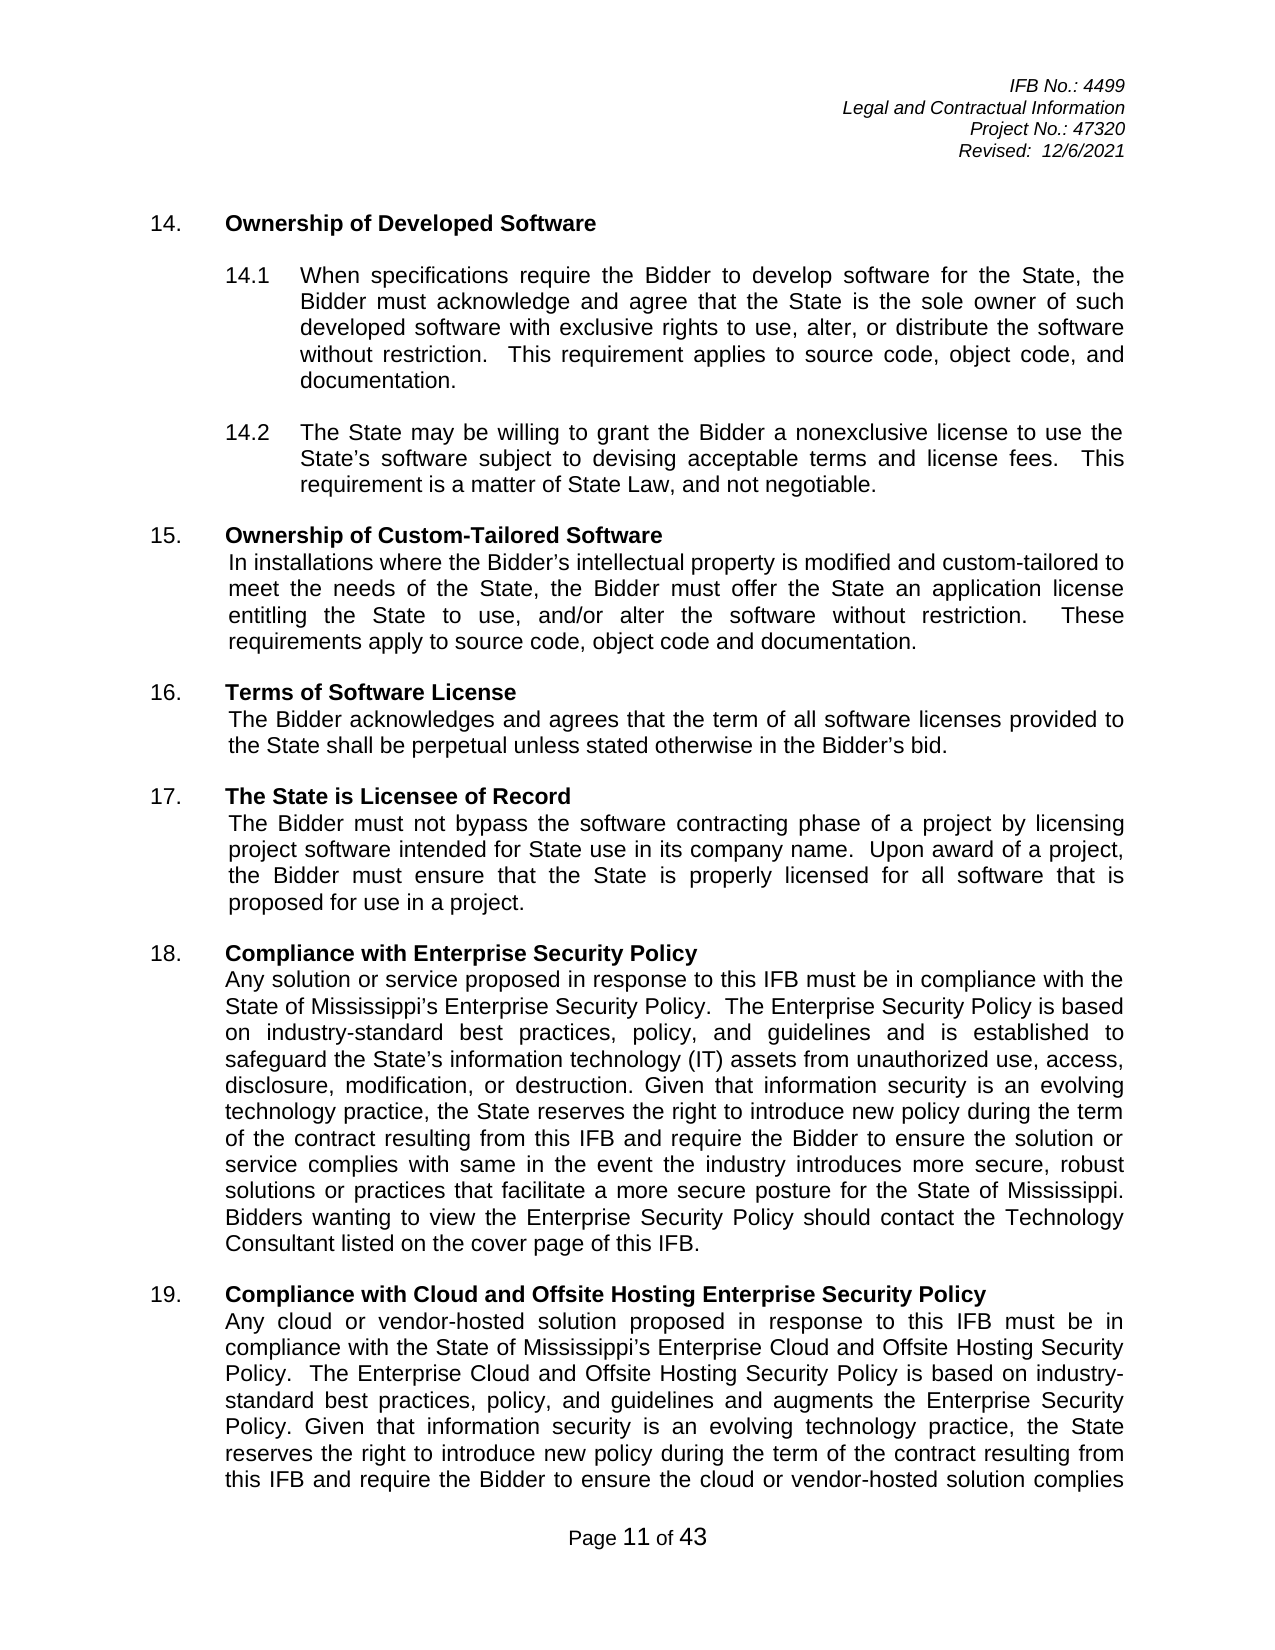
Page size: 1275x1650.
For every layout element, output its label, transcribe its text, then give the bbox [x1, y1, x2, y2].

list The State is Licensee of Record [150, 783, 1125, 810]
list Any solution or service proposed in response to this IFB must be in compliance with the State of Mississippi’s Enterprise Security Policy. The Enterprise Security Policy is based on industry-standard best practices, policy, and guidelines and is established to safeguard the State’s information technology (IT) assets from unauthorized use, access, disclosure, modification, or destruction. Given that information security is an evolving technology practice, the State reserves the right to introduce new policy during the term of the contract resulting from this IFB and require the Bidder to ensure the solution or service complies with same in the event the industry introduces more secure, robust solutions or practices that facilitate a more secure posture for the State of Mississippi. Bidders wanting to view the Enterprise Security Policy should contact the Technology Consultant listed on the cover page of this IFB. [225, 966, 1125, 1256]
list When specifications require the Bidder to develop software for the State, the Bidder must acknowledge and agree that the State is the sole owner of such developed software with exclusive rights to use, alter, or distribute the software without restriction. This requirement applies to source code, object code, and documentation. [225, 262, 1125, 393]
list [225, 1308, 1125, 1492]
text The Bidder must not bypass the software contracting phase of a project by licensing project software intended for State use in its company name. Upon award of a project, the Bidder must ensure that the State is properly licensed for all software that is proposed for use in a project. [228, 810, 1125, 915]
list Terms of Software License [150, 679, 1125, 706]
list Compliance with Cloud and Offsite Hosting Enterprise Security Policy [150, 1281, 1125, 1308]
list Compliance with Enterprise Security Policy [150, 940, 1125, 966]
text In installations where the Bidder’s intellectual property is modified and custom-tailored to meet the needs of the State, the Bidder must offer the State an application license entitling the State to use, and/or alter the software without restriction. These requirements apply to source code, object code and documentation. [228, 549, 1125, 654]
list The State may be willing to grant the Bidder a nonexclusive license to use the State’s software subject to devising acceptable terms and license fees. This requirement is a matter of State Law, and not negotiable. [225, 418, 1125, 497]
list Ownership of Custom-Tailored Software [150, 522, 1125, 549]
text The Bidder acknowledges and agrees that the term of all software licenses provided to the State shall be perpetual unless stated otherwise in the Bidder’s bid. [228, 706, 1125, 758]
list Ownership of Developed Software [150, 210, 1125, 237]
